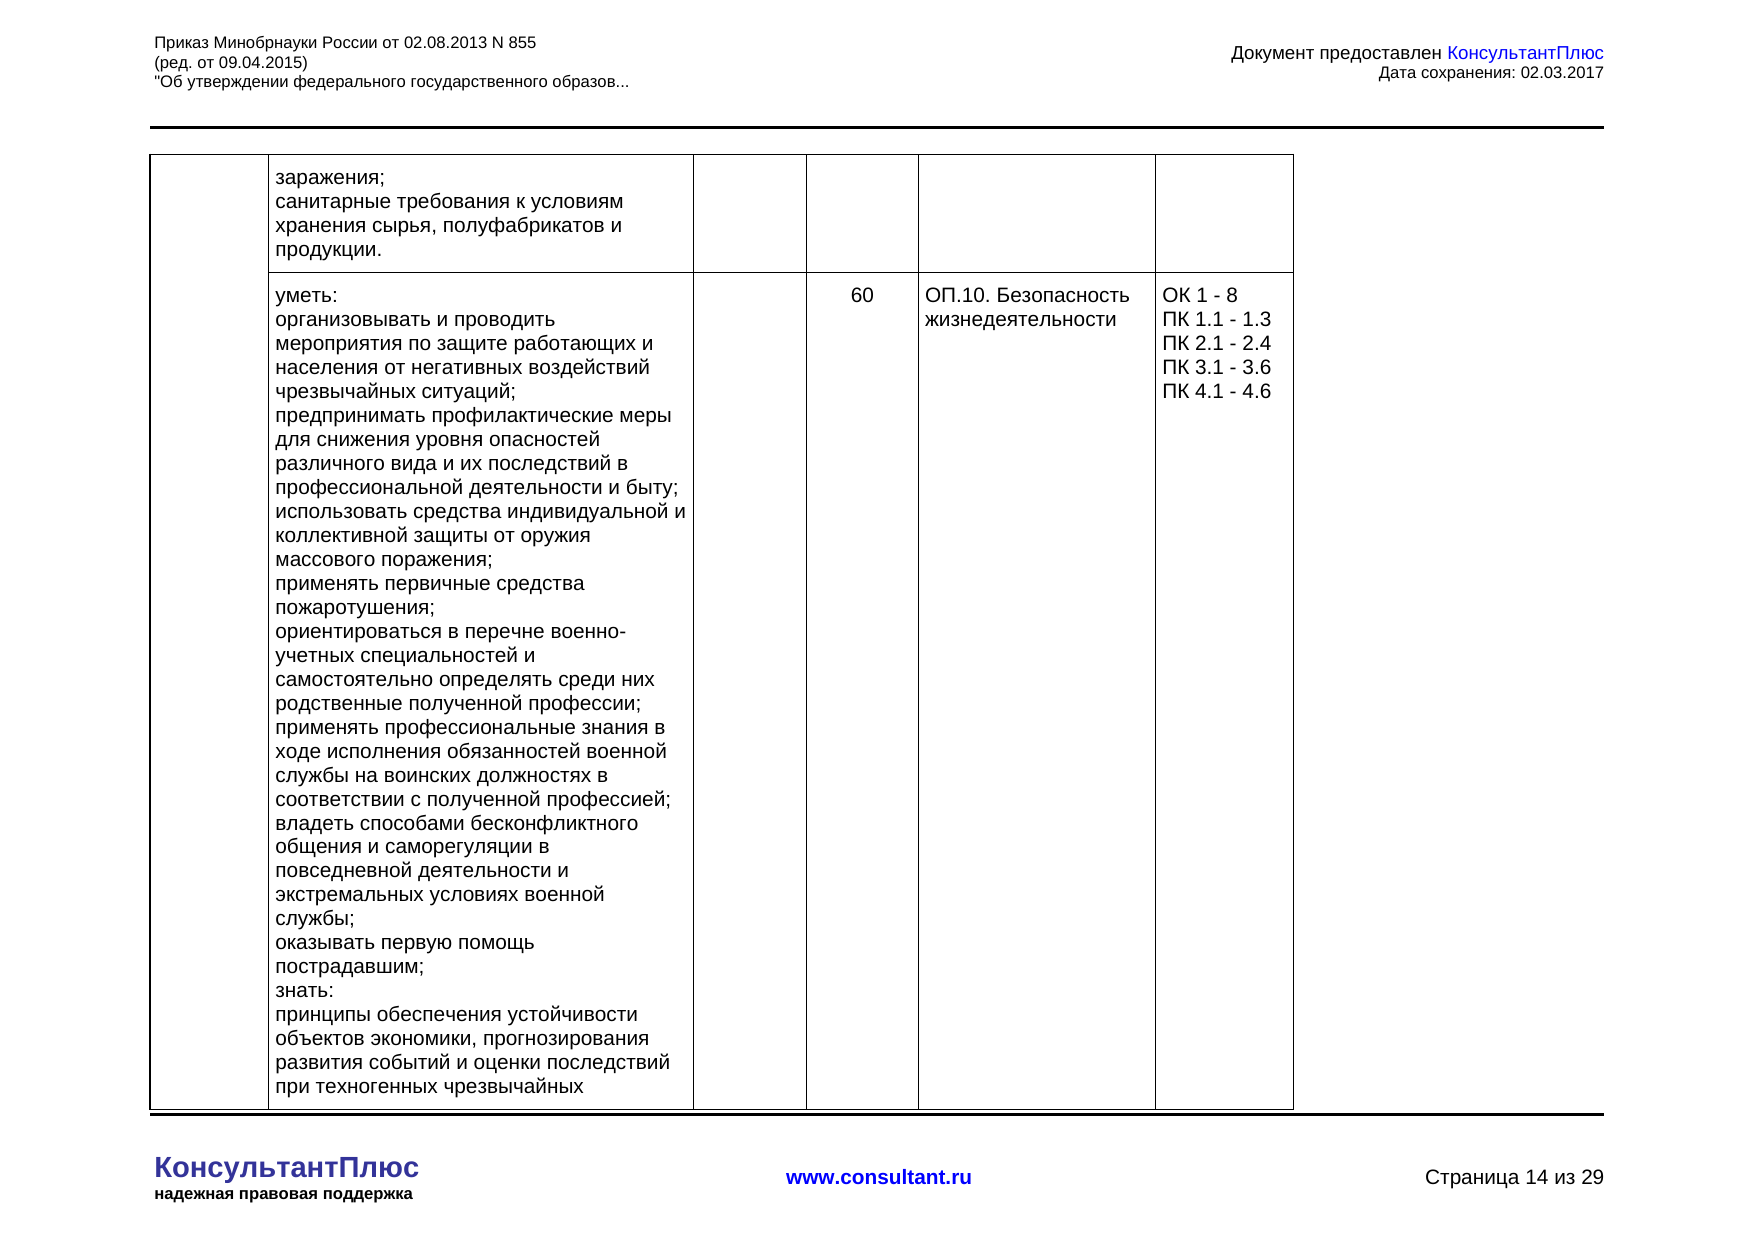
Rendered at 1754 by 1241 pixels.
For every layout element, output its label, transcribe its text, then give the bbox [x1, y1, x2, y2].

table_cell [269, 273, 693, 1108]
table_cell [1156, 273, 1293, 1108]
table_cell [694, 273, 806, 1108]
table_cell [919, 273, 1155, 1108]
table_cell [269, 155, 693, 272]
table_cell [807, 155, 918, 272]
table_cell [694, 155, 806, 272]
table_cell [919, 155, 1155, 272]
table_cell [1156, 155, 1293, 272]
table_cell 60 [807, 273, 918, 1108]
